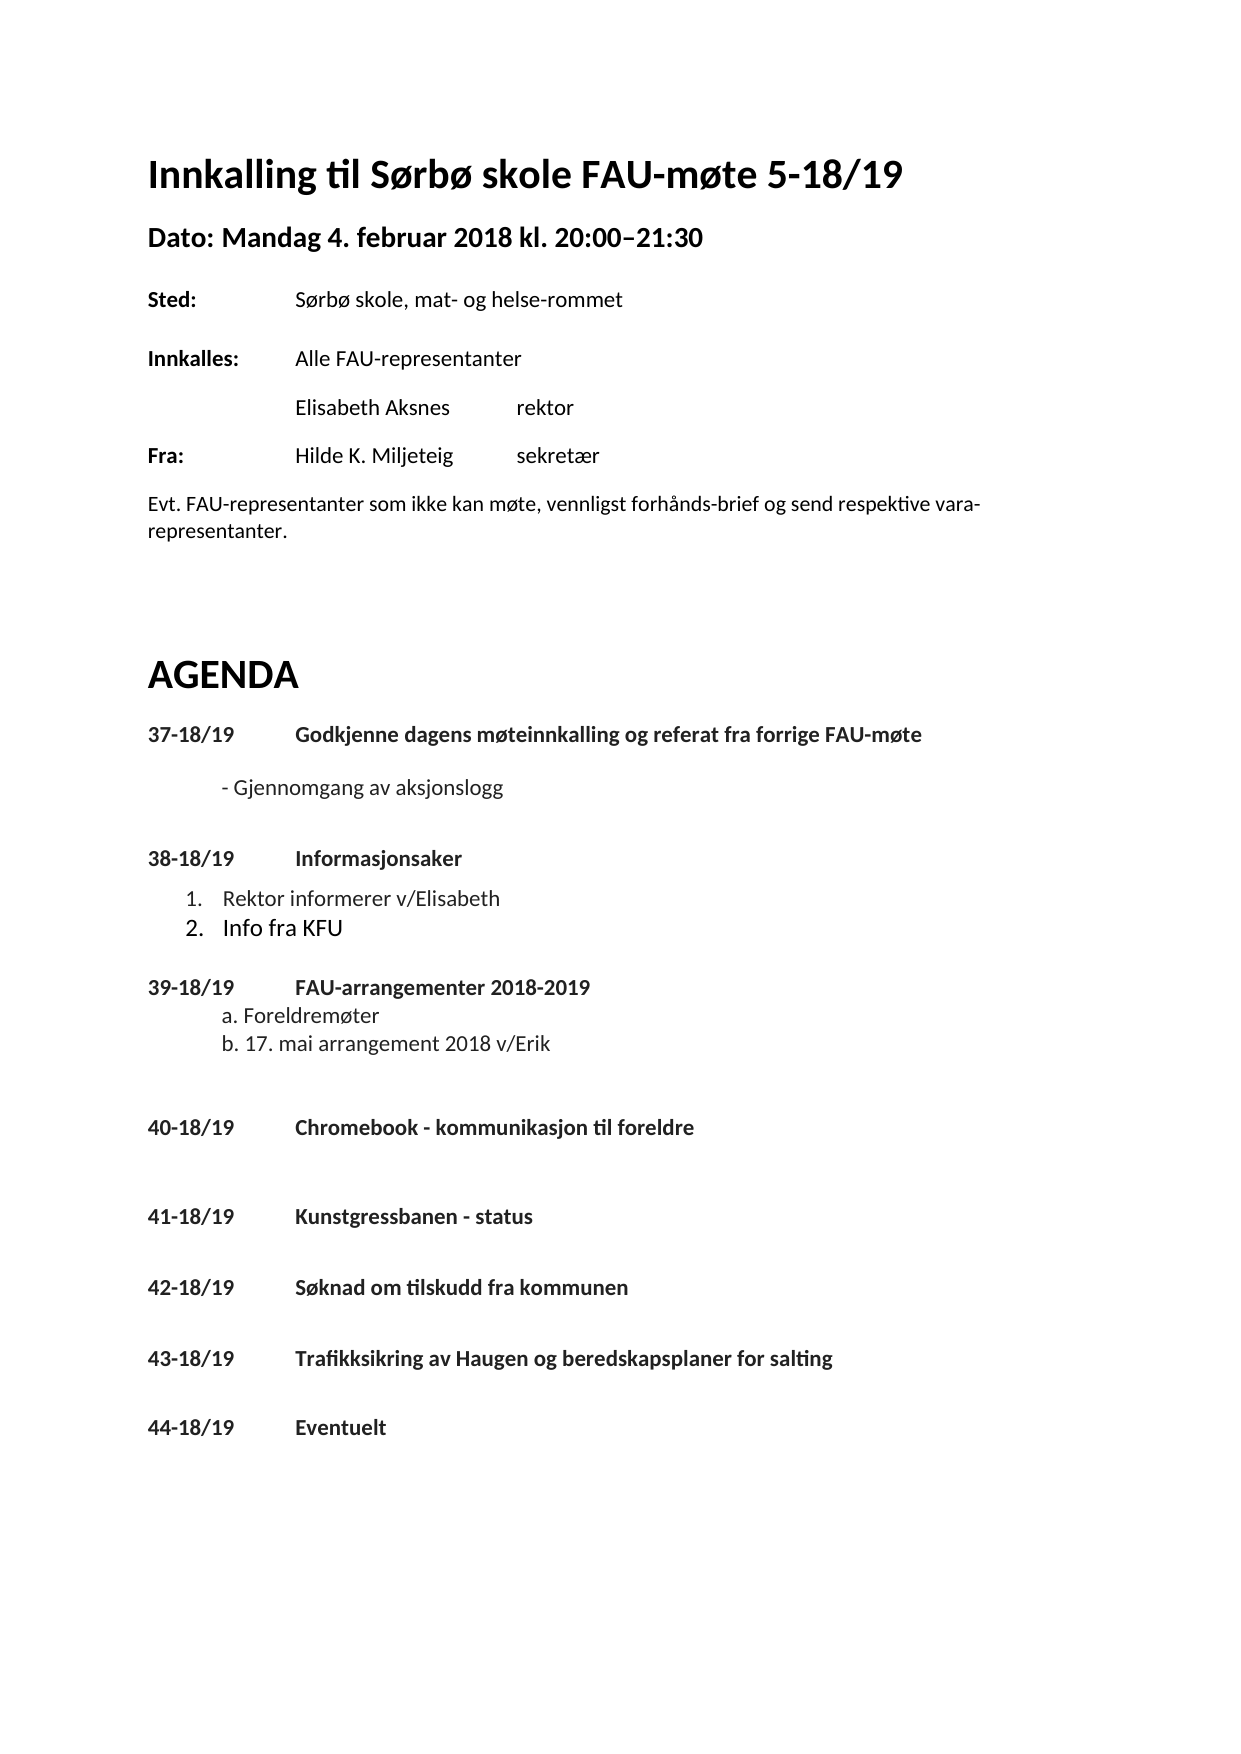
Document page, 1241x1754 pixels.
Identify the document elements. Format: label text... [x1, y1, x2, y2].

list Info fra KFU [185, 912, 1093, 943]
text Innkalles: Alle FAU-representanter [148, 344, 1093, 372]
text Sted: Sørbø skole, mat- og helse-rommet [148, 285, 1093, 313]
text 37-18/19 Godkjenne dagens møteinnkalling og referat fra forrige FAU-møte [148, 720, 1093, 748]
text AGENDA [148, 648, 1093, 699]
text 44-18/19 Eventuelt [148, 1413, 1093, 1441]
text 39-18/19 FAU-arrangementer 2018-2019 [148, 973, 1093, 1002]
text - Gjennomgang av aksjonslogg [148, 773, 1093, 801]
text Evt. FAU-representanter som ikke kan møte, vennligst forhånds-brief og send respektive vara-representanter. [148, 491, 1093, 544]
text 42-18/19 Søknad om tilskudd fra kommunen [148, 1273, 1093, 1301]
text a. Foreldremøter [148, 1002, 1093, 1029]
text Fra: Hilde K. Miljeteig sekretær [148, 442, 1093, 470]
text 41-18/19 Kunstgressbanen - status [148, 1202, 1093, 1230]
list Rektor informerer v/Elisabeth [185, 884, 1093, 912]
text Innkalling til Sørbø skole FAU-møte 5-18/19 [148, 148, 1093, 198]
text 40-18/19 Chromebook - kommunikasjon til foreldre [148, 1113, 1093, 1141]
text Elisabeth Aksnes rektor [148, 393, 1093, 421]
text Dato: Mandag 4. februar 2018 kl. 20:00–21:30 [148, 219, 1093, 255]
text 38-18/19 Informasjonsaker [148, 844, 1093, 872]
text b. 17. mai arrangement 2018 v/Erik [148, 1029, 1093, 1058]
text 43-18/19 Trafikksikring av Haugen og beredskapsplaner for salting [148, 1344, 1093, 1372]
